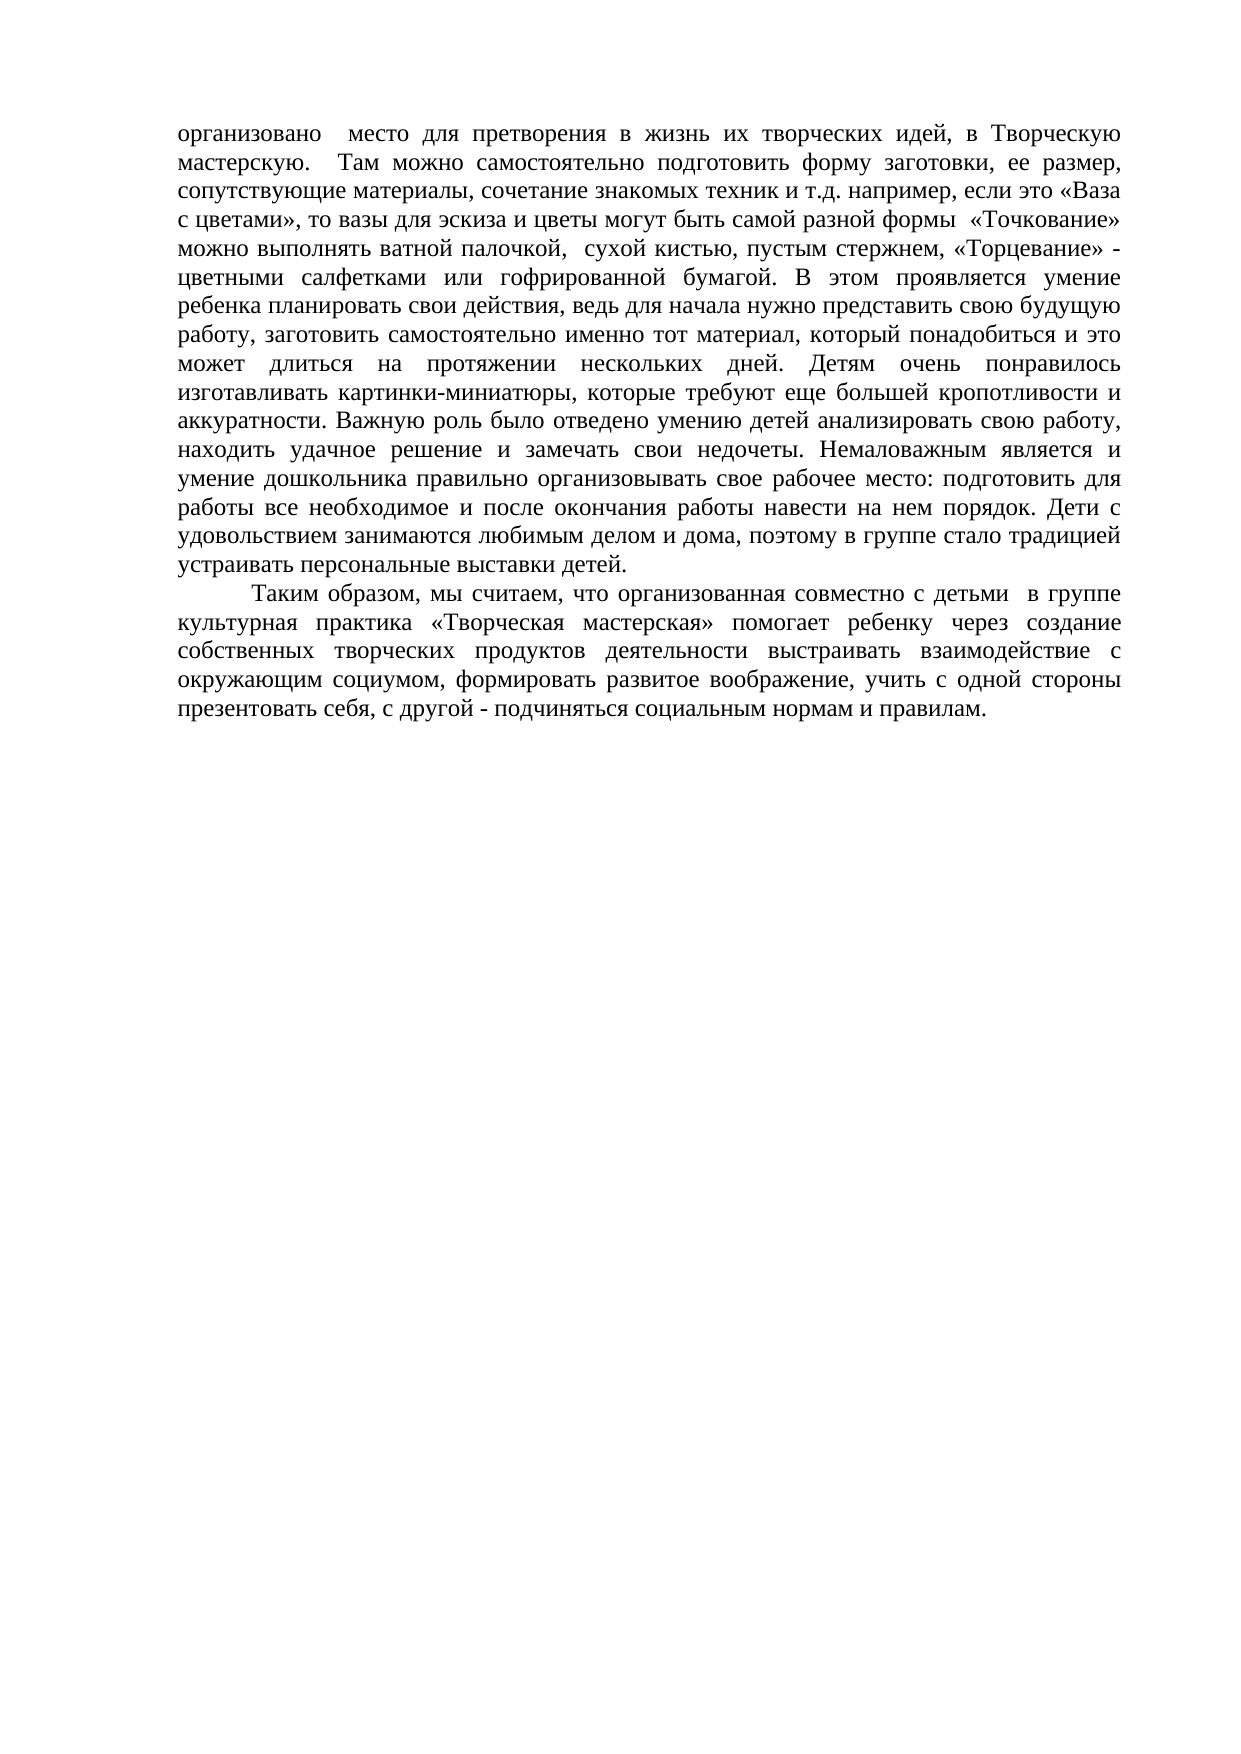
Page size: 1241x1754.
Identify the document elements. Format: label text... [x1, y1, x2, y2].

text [177, 118, 1122, 578]
text Таким образом, мы считаем, что организованная совместно с детьми в группе культурная практика «Творческая мастерская» помогает ребенку через создание собственных творческих продуктов деятельности выстраивать взаимодействие с окружающим социумом, формировать развитое воображение, учить с одной стороны презентовать себя, с другой - подчиняться социальным нормам и правилам. [177, 578, 1122, 722]
